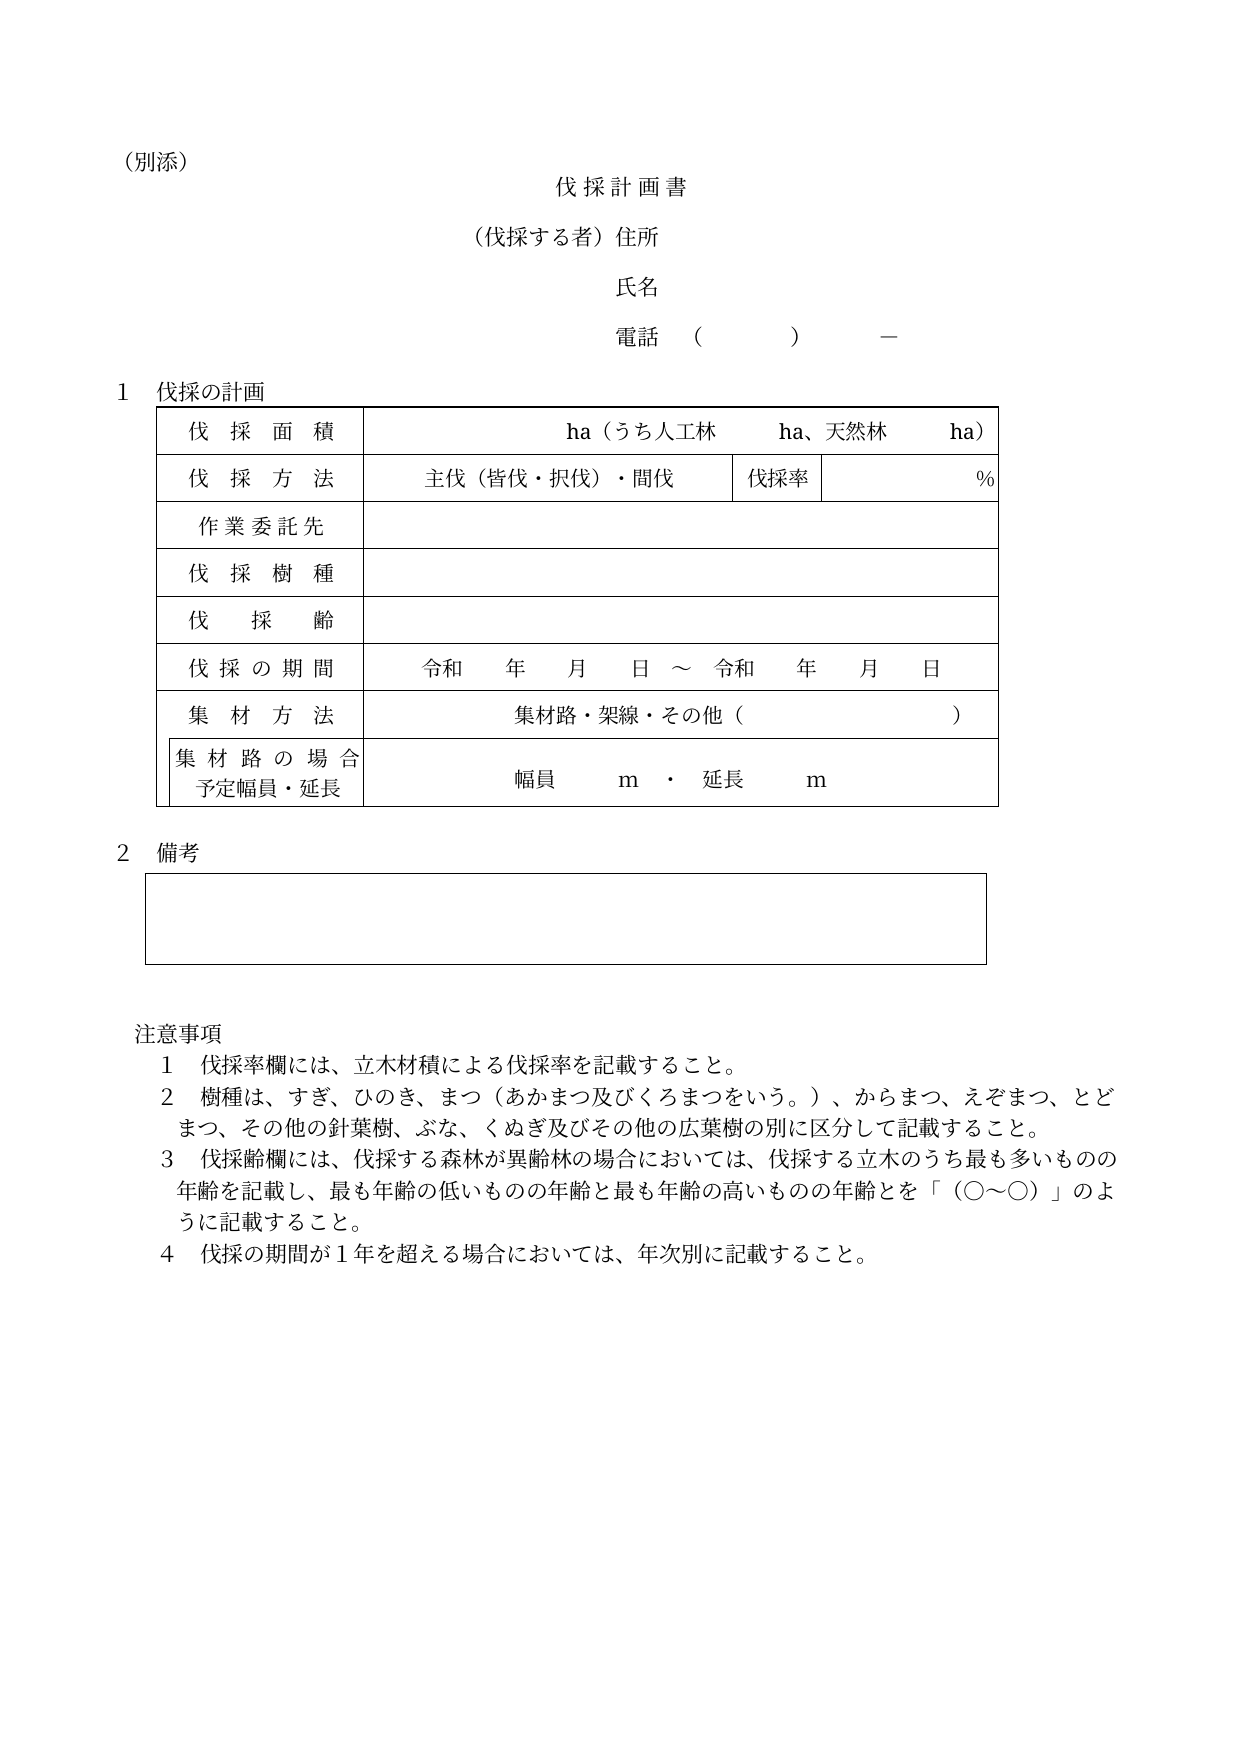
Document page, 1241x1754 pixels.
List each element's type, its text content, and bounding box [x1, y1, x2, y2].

text 伐 採 計 画 書 [112, 175, 1131, 200]
text １ 伐採の計画 [112, 375, 1131, 406]
table_cell ％ [822, 455, 998, 501]
table_cell 伐採率 [733, 455, 821, 501]
table_header [146, 874, 986, 964]
text ４ 伐採の期間が１年を超える場合においては、年次別に記載すること。 [156, 1237, 1131, 1268]
text 氏名 [112, 275, 1131, 300]
table_cell [364, 597, 998, 643]
table_cell 幅員 ｍ ・ 延長 ｍ [364, 739, 998, 806]
table_cell 伐採方法 [157, 455, 363, 501]
table_cell 集材方法 [157, 691, 363, 737]
text （別添） [112, 150, 1131, 175]
text ２ 樹種は、すぎ、ひのき、まつ（あかまつ及びくろまつをいう。）、からまつ、えぞまつ、とどまつ、その他の針葉樹、ぶな、くぬぎ及びその他の広葉樹の別に区分して記載すること。 [156, 1080, 1131, 1143]
table_cell [364, 502, 998, 548]
text １ 伐採率欄には、立木材積による伐採率を記載すること。 [156, 1048, 1131, 1080]
table_cell 令和 年 月 日 ～ 令和 年 月 日 [364, 644, 998, 690]
text 注意事項 [134, 1017, 1131, 1048]
table_cell 伐採樹種 [157, 549, 363, 596]
text （伐採する者）住所 [112, 225, 1131, 250]
table_header 伐採面積 [157, 408, 363, 454]
table_cell 集材路・架線・その他（ ） [364, 691, 998, 737]
table_cell 伐採齢 [157, 597, 363, 643]
text ２ 備考 [112, 836, 1131, 868]
table_cell 主伐（皆伐・択伐）・間伐 [364, 455, 732, 501]
table_cell 集材路の場合 予定幅員・延長 [170, 739, 363, 806]
table_cell 作 業 委 託 先 [157, 502, 363, 548]
table_header ha（うち人工林 ha、天然林 ha） [364, 408, 998, 454]
text ３ 伐採齢欄には、伐採する森林が異齢林の場合においては、伐採する立木のうち最も多いものの年齢を記載し、最も年齢の低いものの年齢と最も年齢の高いものの年齢とを「（○～○）」のように記載すること。 [156, 1143, 1131, 1237]
table_cell [157, 738, 169, 806]
table_cell [364, 549, 998, 596]
text 電話 （ ） － [112, 325, 1131, 350]
table_cell 伐採の期間 [157, 644, 363, 690]
